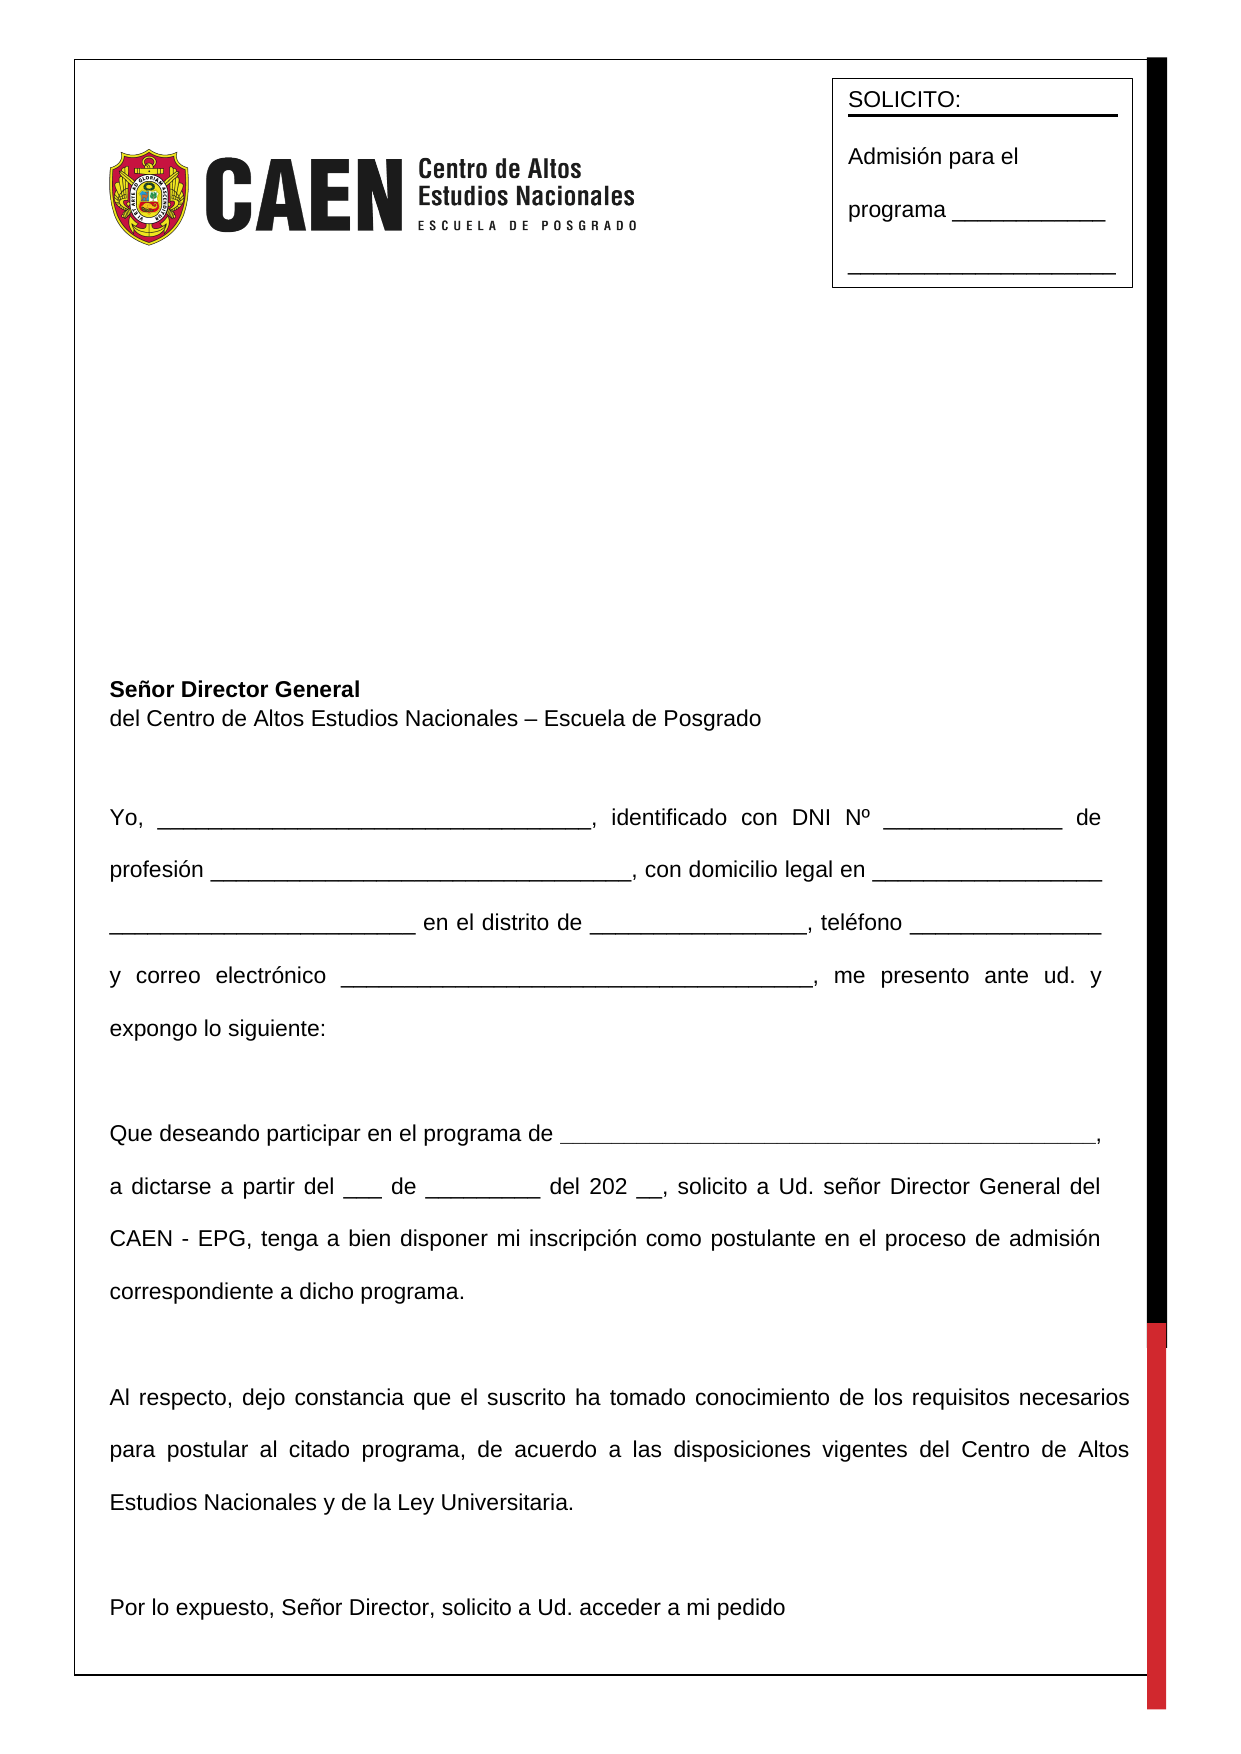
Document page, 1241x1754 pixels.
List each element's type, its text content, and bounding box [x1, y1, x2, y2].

list Por lo expuesto, Señor Director, solicito a Ud. acceder a mi pedido [109, 1542, 1131, 1621]
list Al respecto, dejo constancia que el suscrito ha tomado conocimiento de los requisitos necesarios para postular al citado programa, de acuerdo a las disposiciones vigentes del Centro de Altos Estudios Nacionales y de [109, 1383, 1131, 1515]
list Yo, __________________________________, identificado con DNI Nº ______________ de profesión _________________________________, con domicilio legal en __________________ ________________________ en el distrito de _________________, teléfono _______________ y correo electrónico _____________________________________, me presento ante ud. y expongo lo siguiente: [109, 804, 1131, 1041]
text Señor Director General del Centro de Altos Estudios Nacionales – Escuela de Posgrado [109, 676, 1131, 732]
list Que deseando participar en el programa de __________________________________________, a dictarse a partir del ___ de _________ del 202 __, solicito a Ud. señor Director General del CAEN - EPG, tenga a bien disponer mi inscripción como postulante en el proceso de admisión correspondiente a dicho programa. [109, 1120, 1131, 1304]
picture [109, 149, 641, 246]
